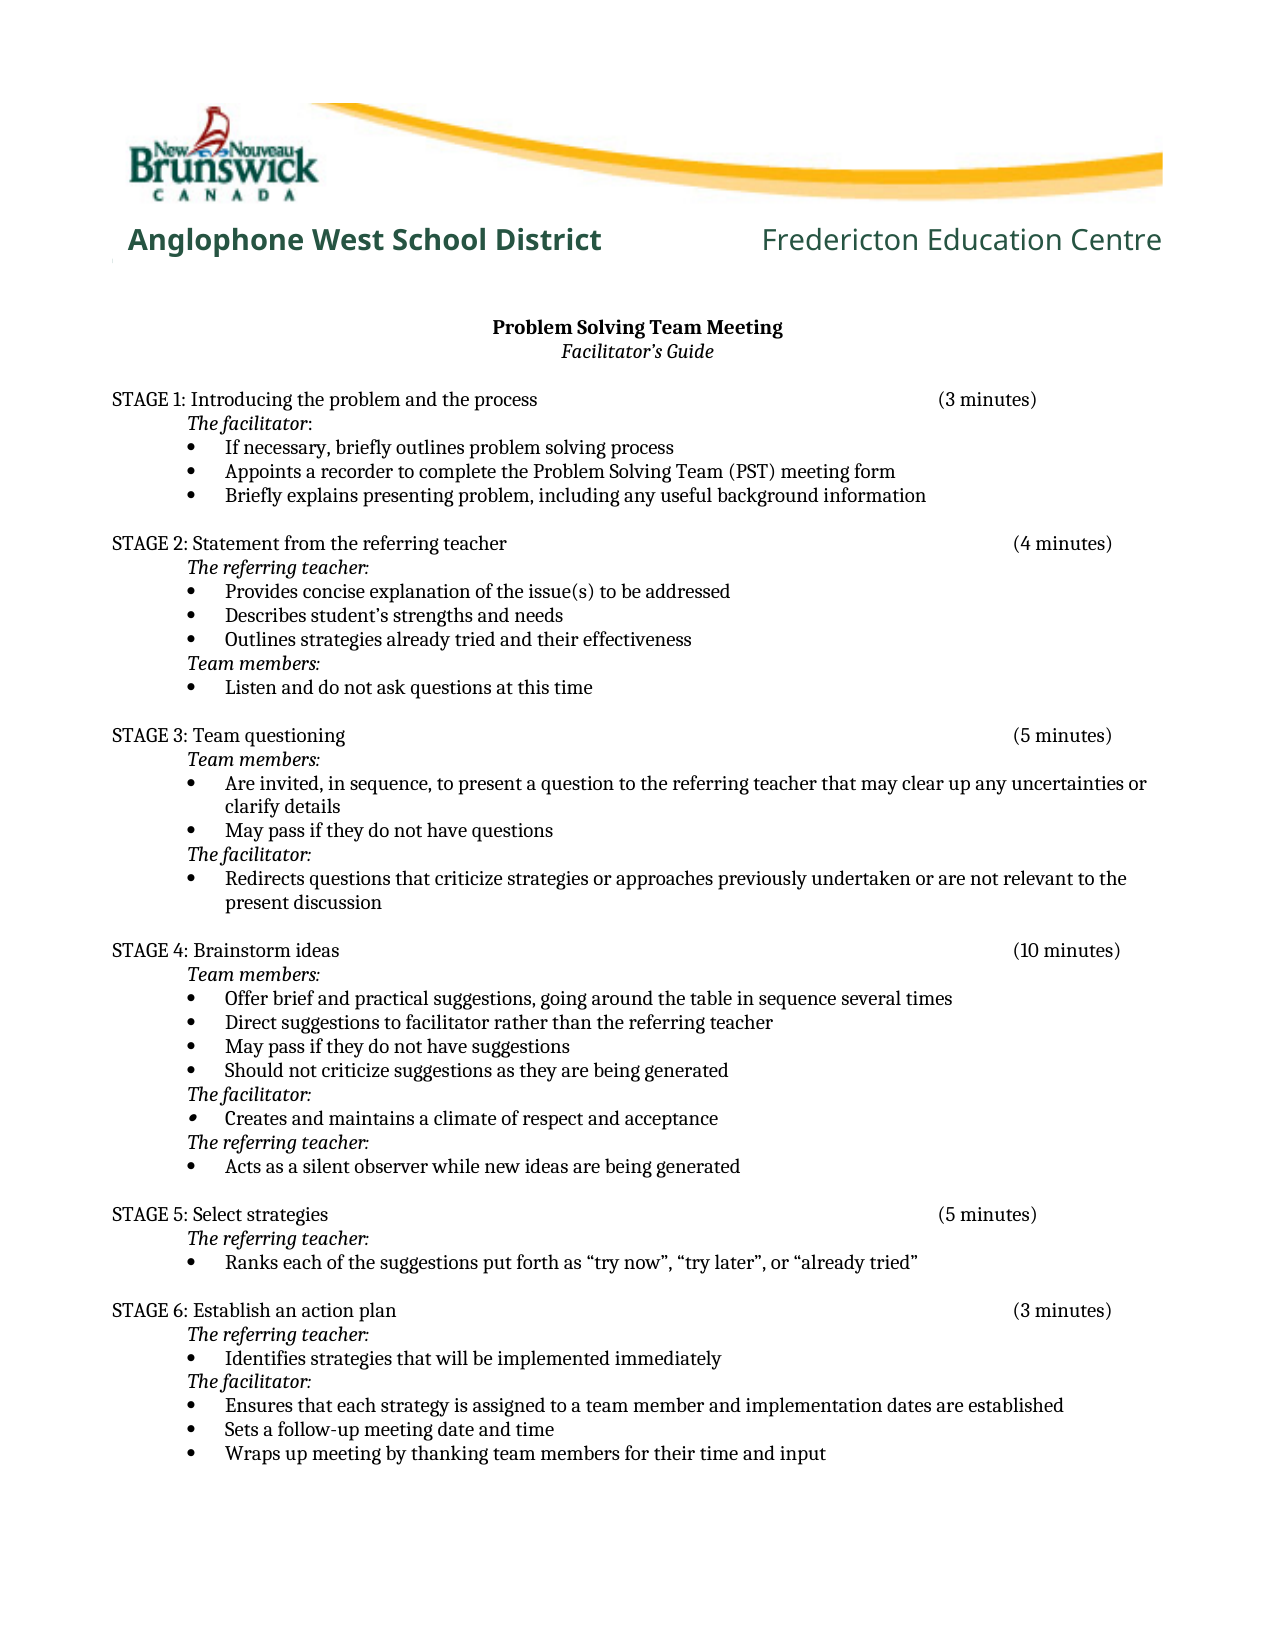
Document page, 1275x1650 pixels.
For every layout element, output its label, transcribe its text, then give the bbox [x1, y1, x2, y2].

list Should not criticize suggestions as they are being generated [187, 1059, 1162, 1083]
text The referring teacher: [112, 556, 1162, 579]
list Appoints a recorder to complete the Problem Solving Team (PST) meeting form [187, 460, 1162, 484]
list Ranks each of the suggestions put forth as “try now”, “try later”, or “already tried” [187, 1250, 1162, 1274]
text Team members: [112, 747, 1162, 771]
list Ensures that each strategy is assigned to a team member and implementation dates are established [187, 1394, 1162, 1418]
text The referring teacher: [112, 1322, 1162, 1346]
text STAGE 3: Team questioning (5 minutes) [112, 723, 1162, 747]
list If necessary, briefly outlines problem solving process [187, 436, 1162, 460]
list Outlines strategies already tried and their effectiveness [187, 627, 1162, 651]
text Facilitator’s Guide [112, 340, 1162, 364]
text Team members: [112, 963, 1162, 987]
list Identifies strategies that will be implemented immediately [187, 1346, 1162, 1370]
list Are invited, in sequence, to present a question to the referring teacher that may clear up any uncertainties or clarify details [187, 771, 1162, 819]
text STAGE 1: Introducing the problem and the process (3 minutes) [112, 388, 1162, 412]
list Listen and do not ask questions at this time [187, 675, 1162, 699]
list Briefly explains presenting problem, including any useful background information [187, 484, 1162, 508]
text STAGE 2: Statement from the referring teacher (4 minutes) [112, 532, 1162, 556]
list Provides concise explanation of the issue(s) to be addressed [187, 579, 1162, 603]
list Offer brief and practical suggestions, going around the table in sequence several times [187, 987, 1162, 1011]
text Problem Solving Team Meeting [112, 316, 1162, 340]
picture [112, 103, 1163, 212]
list Sets a follow-up meeting date and time [187, 1418, 1162, 1442]
list May pass if they do not have suggestions [187, 1035, 1162, 1059]
list Redirects questions that criticize strategies or approaches previously undertaken or are not relevant to the present discussion [187, 867, 1162, 915]
text The facilitator: [187, 843, 1162, 867]
list Acts as a silent observer while new ideas are being generated [187, 1154, 1162, 1178]
text STAGE 4: Brainstorm ideas (10 minutes) [112, 939, 1162, 963]
text The referring teacher: [187, 1131, 1162, 1154]
text The referring teacher: [112, 1226, 1162, 1250]
text Team members: [187, 651, 1162, 675]
list Describes student’s strengths and needs [187, 603, 1162, 627]
list Creates and maintains a climate of respect and acceptance [187, 1107, 1162, 1131]
text STAGE 6: Establish an action plan (3 minutes) [112, 1298, 1162, 1322]
list Wraps up meeting by thanking team members for their time and input [187, 1442, 1162, 1466]
text The facilitator: [187, 1083, 1162, 1107]
list Direct suggestions to facilitator rather than the referring teacher [187, 1011, 1162, 1035]
text The facilitator: [187, 1370, 1162, 1394]
list May pass if they do not have questions [187, 819, 1162, 843]
text STAGE 5: Select strategies (5 minutes) [112, 1202, 1162, 1226]
text The facilitator: [112, 412, 1162, 436]
